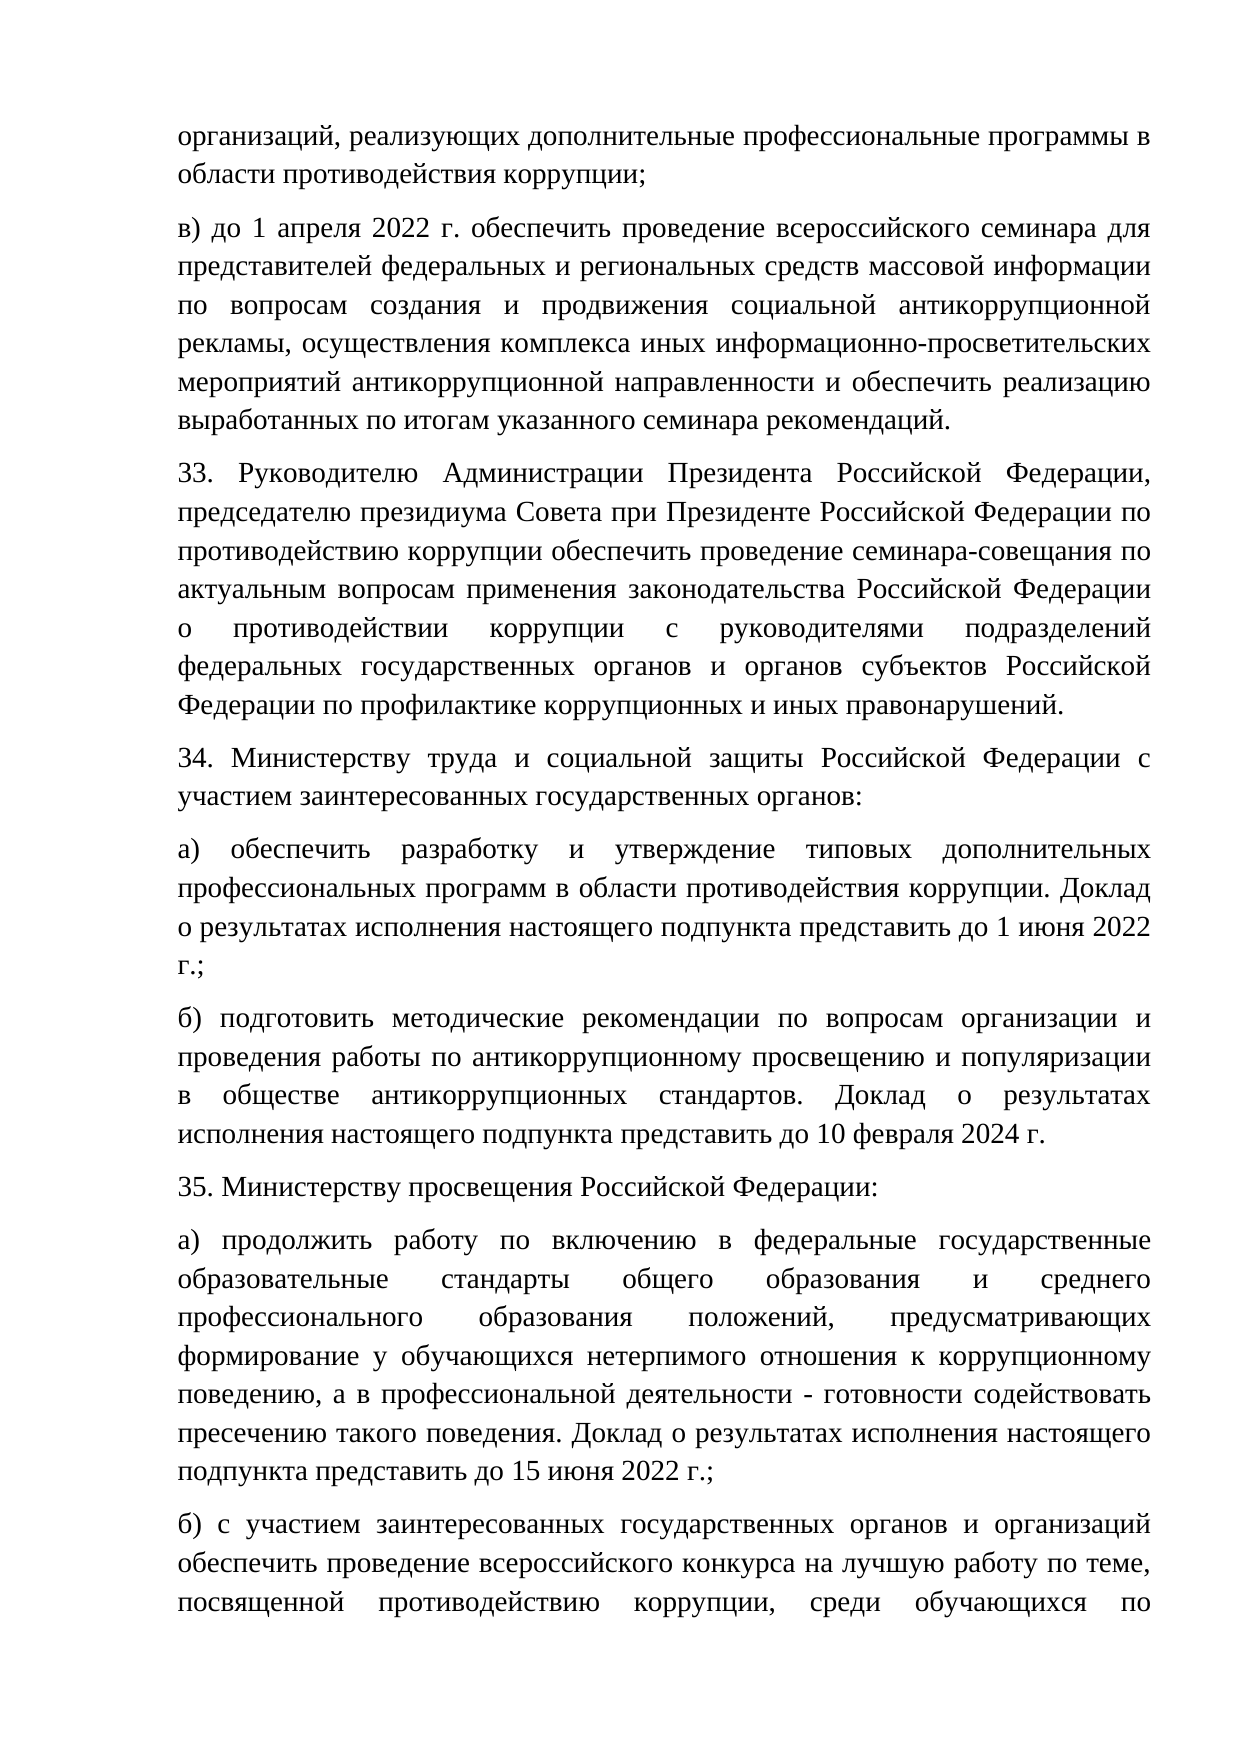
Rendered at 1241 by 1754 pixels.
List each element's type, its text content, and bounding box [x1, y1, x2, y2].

text а) продолжить работу по включению в федеральные государственные образовательные стандарты общего образования и среднего профессионального образования положений, предусматривающих формирование у обучающихся нетерпимого отношения к коррупционному поведению, а в профессиональной деятельности - готовности содействовать пресечению такого поведения. Доклад о результатах исполнения настоящего подпункта представить до 15 июня 2022 г.; [177, 1222, 1152, 1487]
text 34. Министерству труда и социальной защиты Российской Федерации с участием заинтересованных государственных органов: [177, 740, 1152, 812]
text б) подготовить методические рекомендации по вопросам организации и проведения работы по антикоррупционному просвещению и популяризации в обществе антикоррупционных стандартов. Доклад о результатах исполнения настоящего подпункта представить до 10 февраля 2024 г. [177, 1000, 1152, 1149]
text в) до 1 апреля 2022 г. обеспечить проведение всероссийского семинара для представителей федеральных и региональных средств массовой информации по вопросам создания и продвижения социальной антикоррупционной рекламы, осуществления комплекса иных информационно-просветительских мероприятий антикоррупционной направленности и обеспечить реализацию выработанных по итогам указанного семинара рекомендаций. [177, 210, 1152, 436]
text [177, 1507, 1152, 1617]
text 35. Министерству просвещения Российской Федерации: [177, 1169, 1152, 1203]
text а) обеспечить разработку и утверждение типовых дополнительных профессиональных программ в области противодействия коррупции. Доклад о результатах исполнения настоящего подпункта представить до 1 июня 2022 г.; [177, 832, 1152, 981]
text 33. Руководителю Администрации Президента Российской Федерации, председателю президиума Совета при Президенте Российской Федерации по противодействию коррупции обеспечить проведение семинара-совещания по актуальным вопросам применения законодательства Российской Федерации о противодействии коррупции с руководителями подразделений федеральных государственных органов и органов субъектов Российской Федерации по профилактике коррупционных и иных правонарушений. [177, 456, 1152, 720]
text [177, 118, 1152, 190]
